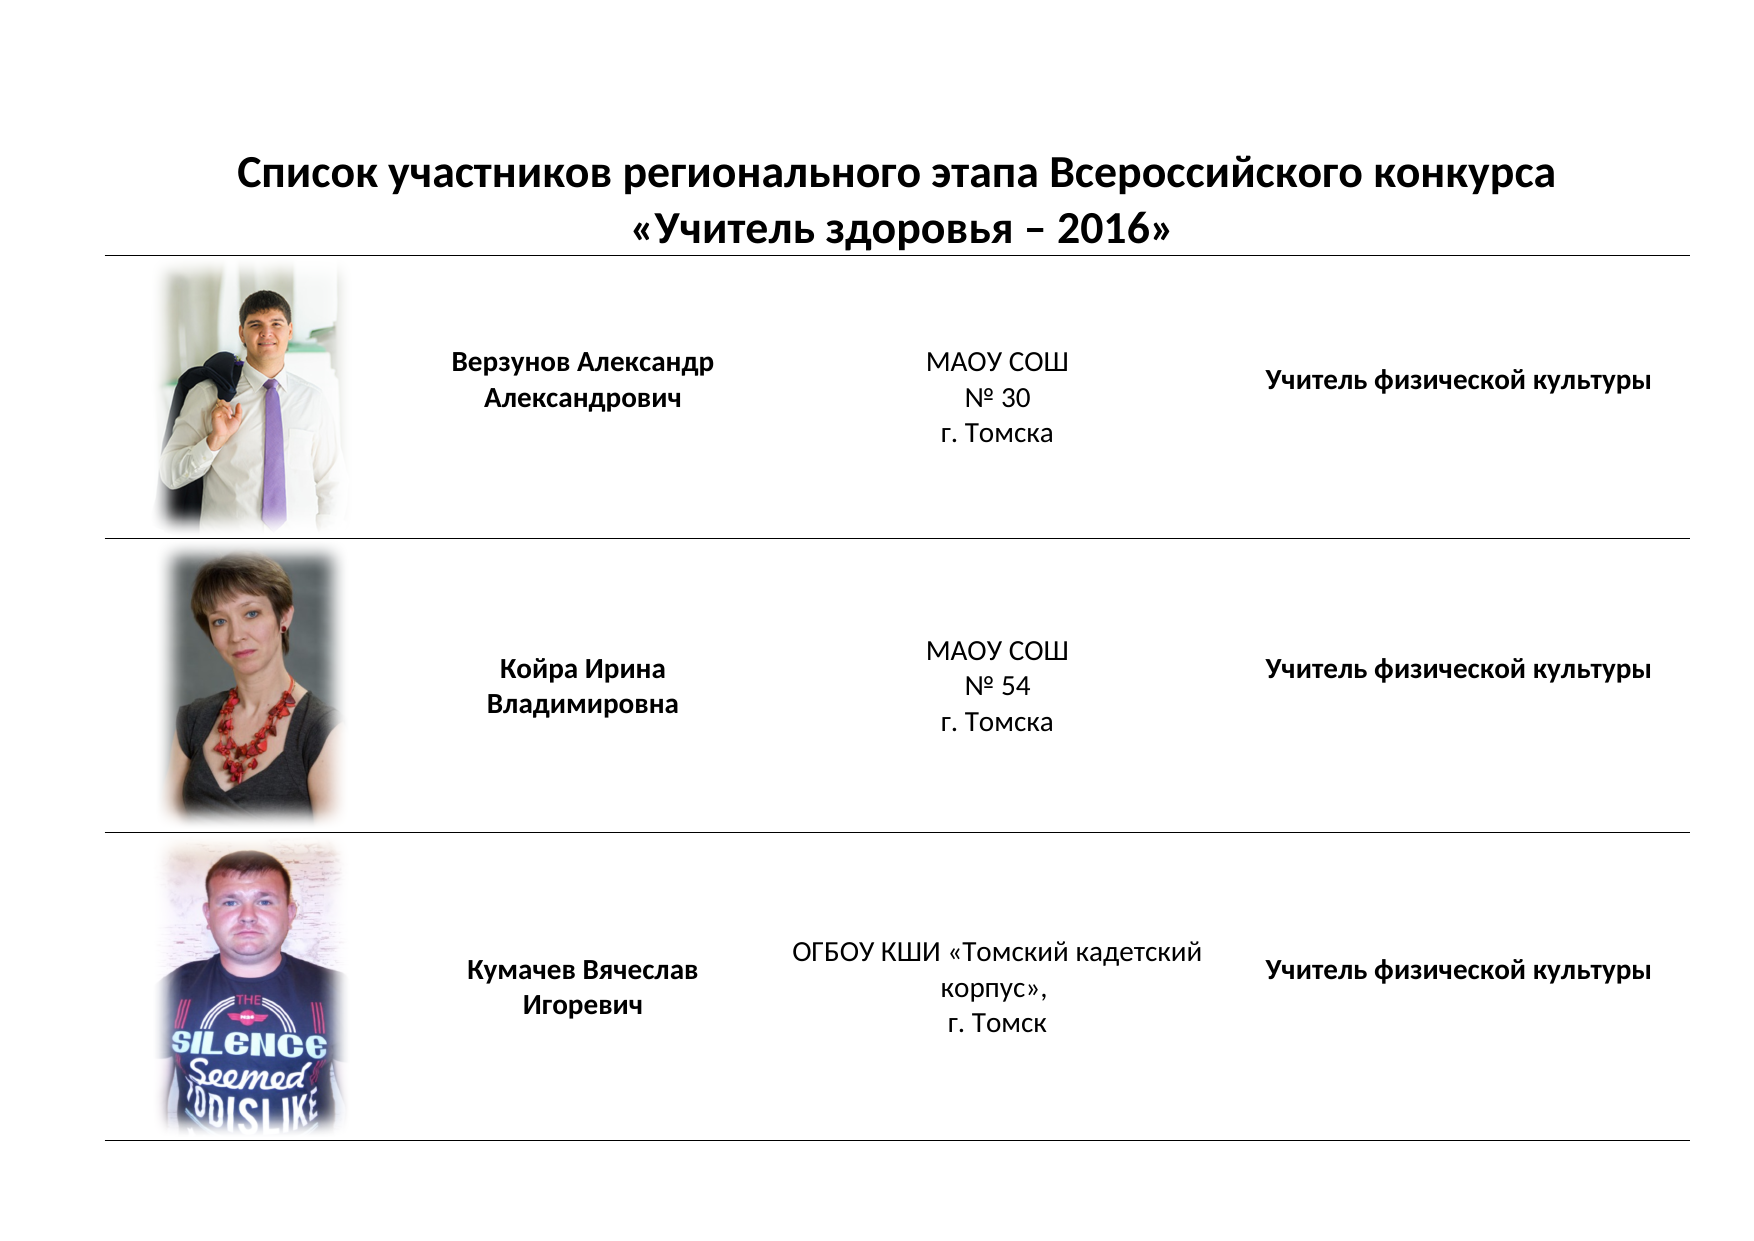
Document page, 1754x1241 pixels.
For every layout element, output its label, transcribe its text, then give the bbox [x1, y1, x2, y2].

picture [181, 863, 322, 1109]
table_cell МАОУ СОШ № 30 г. Томска [767, 256, 1228, 537]
table_header Список участников регионального этапа Всероссийского конкурса «Учитель здоровья – 2016» [105, 143, 1690, 254]
table_cell [105, 833, 399, 1140]
table_cell ОГБОУ КШИ «Томский кадетский корпус», г. Томск [767, 833, 1228, 1140]
picture [179, 285, 324, 508]
table_cell Кумачев Вячеслав Игоревич [399, 833, 767, 1140]
table_cell [105, 256, 399, 537]
picture [184, 568, 320, 801]
table_cell [105, 539, 399, 832]
table_cell МАОУ СОШ № 54 г. Томска [767, 539, 1228, 832]
table_cell Учитель физической культуры [1228, 256, 1690, 537]
table_cell Верзунов Александр Александрович [399, 256, 767, 537]
table_cell Койра Ирина Владимировна [399, 539, 767, 832]
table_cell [1228, 833, 1690, 1140]
table_cell Учитель физической культуры [1228, 539, 1690, 832]
